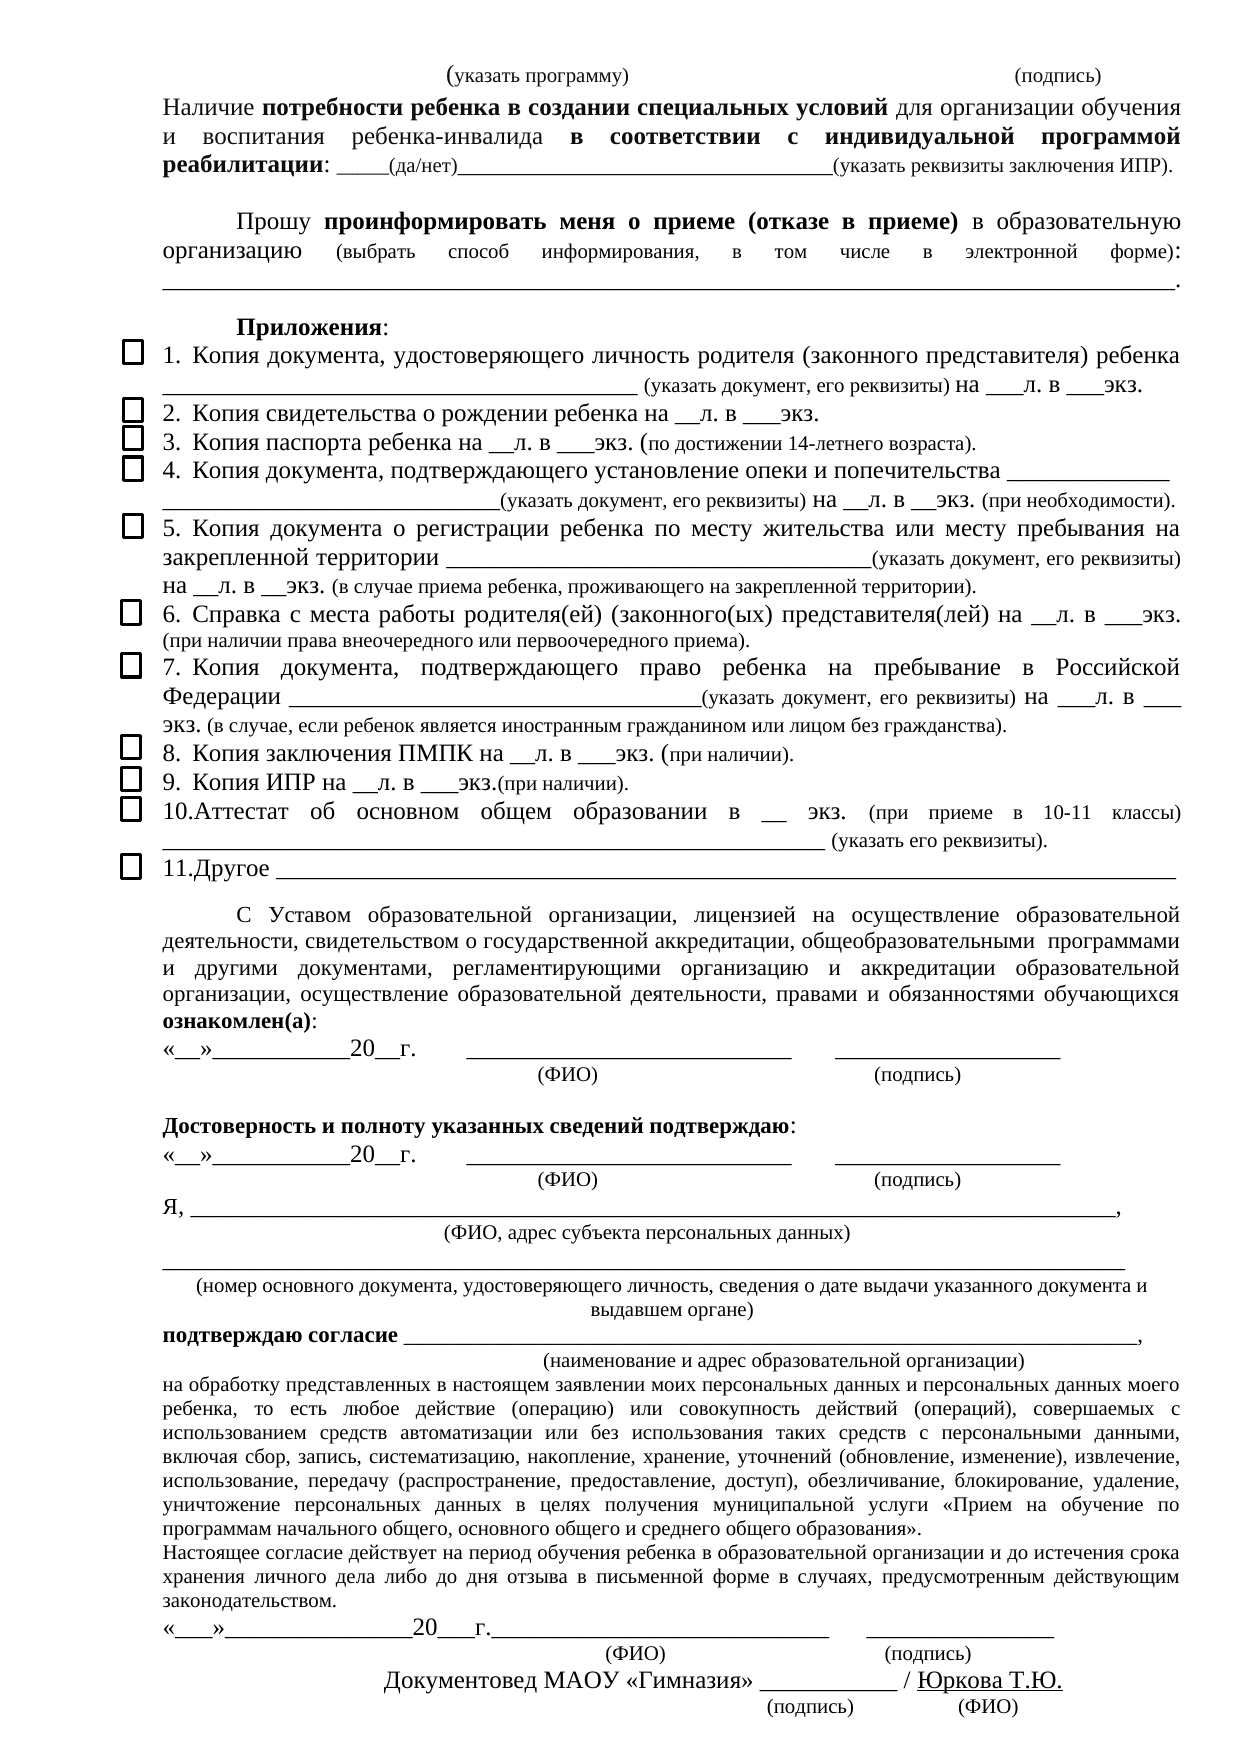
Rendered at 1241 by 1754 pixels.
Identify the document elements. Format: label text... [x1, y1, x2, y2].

list Копия свидетельства о рождении ребенка на __л. в ___экз. [162, 398, 1181, 427]
list Настоящее согласие действует на период обучения ребенка в образовательной организации и до истечения срока хранения личного дела либо до дня отзыва в письменной форме в случаях, предусмотренным действующим законодательством. [162, 1540, 1181, 1612]
list (подпись) (ФИО) [162, 1694, 1181, 1718]
list «__»___________20__г. __________________________ __________________ [162, 1033, 1181, 1062]
list Справка с места работы родителя(ей) (законного(ых) представителя(лей) на __л. в ___экз. (при наличии права внеочередного или первоочередного приема). [162, 599, 1181, 652]
list Приложения: [162, 312, 1181, 341]
list (ФИО) (подпись) [162, 1167, 1181, 1191]
list Копия документа, удостоверяющего личность родителя (законного представителя) ребенка ______________________________________ (указать документ, его реквизиты) на ___л. в ___экз. [162, 341, 1181, 398]
list ___________________________(указать документ, его реквизиты) на __л. в __экз. (при необходимости). [162, 484, 1181, 513]
list Копия документа, подтверждающего установление опеки и попечительства _____________ [162, 456, 1181, 484]
list (указать программу) (подпись) [237, 59, 1181, 88]
list Достоверность и полноту указанных сведений подтверждаю: [162, 1110, 1181, 1139]
list Я, __________________________________________________________________________, [162, 1191, 1181, 1220]
list «__»___________20__г. __________________________ __________________ [162, 1139, 1181, 1167]
list «___»_______________20___г.___________________________ _______________ [162, 1612, 1181, 1641]
list Прошу проинформировать меня о приеме (отказе в приеме) в образовательную организацию (выбрать способ информирования, в том числе в электронной форме): _________________________________________________________________________________. [162, 206, 1181, 293]
list (номер основного документа, удостоверяющего личность, сведения о дате выдачи указанного документа и выдавшем органе) [162, 1273, 1181, 1321]
list _____________________________________________________________________________ [162, 1244, 1181, 1273]
list 10.Аттестат об основном общем образовании в __ экз. (при приеме в 10-11 классы) _____________________________________________________ (указать его реквизиты). [162, 796, 1181, 853]
list (ФИО) (подпись) [162, 1641, 1181, 1665]
list (наименование и адрес образовательной организации) [162, 1347, 1181, 1372]
list (ФИО, адрес субъекта персональных данных) [162, 1220, 1181, 1244]
list Копия документа о регистрации ребенка по месту жительства или месту пребывания на закрепленной территории __________________________________(указать документ, его реквизиты) на __л. в __экз. (в случае приема ребенка, проживающего на закрепленной территории). [162, 513, 1181, 599]
list Копия паспорта ребенка на __л. в ___экз. (по достижении 14-летнего возраста). [162, 427, 1181, 456]
list на обработку представленных в настоящем заявлении моих персональных данных и персональных данных моего ребенка, то есть любое действие (операцию) или совокупность действий (операций), совершаемых с использованием средств автоматизации или без использования таких средств с персональными данными, включая сбор, запись, систематизацию, накопление, хранение, уточнений (обновление, изменение), извлечение, использование, передачу (распространение, предоставление, доступ), обезличивание, блокирование, удаление, уничтожение персональных данных в целях получения муниципальной услуги «Прием на обучение по программам начального общего, основного общего и среднего общего образования». [162, 1372, 1181, 1540]
list Копия ИПР на __л. в ___экз.(при наличии). [162, 767, 1181, 796]
list Копия документа, подтверждающего право ребенка на пребывание в Российской Федерации _________________________________(указать документ, его реквизиты) на ___л. в ___ экз. (в случае, если ребенок является иностранным гражданином или лицом без гражданства). [162, 652, 1181, 738]
list (ФИО) (подпись) [162, 1062, 1181, 1086]
list С Уставом образовательной организации, лицензией на осуществление образовательной деятельности, свидетельством о государственной аккредитации, общеобразовательными программами и другими документами, регламентирующими организацию и аккредитации образовательной организации, осуществление образовательной деятельности, правами и обязанностями обучающихся ознакомлен(а): [162, 901, 1181, 1033]
list Копия заключения ПМПК на __л. в ___экз. (при наличии). [162, 738, 1181, 767]
list подтверждаю согласие ________________________________________________________________, [162, 1321, 1181, 1347]
text Документовед МАОУ «Гимназия» ___________ / Юркова Т.Ю. [310, 1665, 1181, 1694]
list 11.Другое ________________________________________________________________________ [162, 853, 1181, 882]
list Наличие потребности ребенка в создании специальных условий для организации обучения и воспитания ребенка-инвалида в соответствии с индивидуальной программой реабилитации: _____(да/нет)______________________________(указать реквизиты заключения ИПР). [162, 92, 1181, 178]
